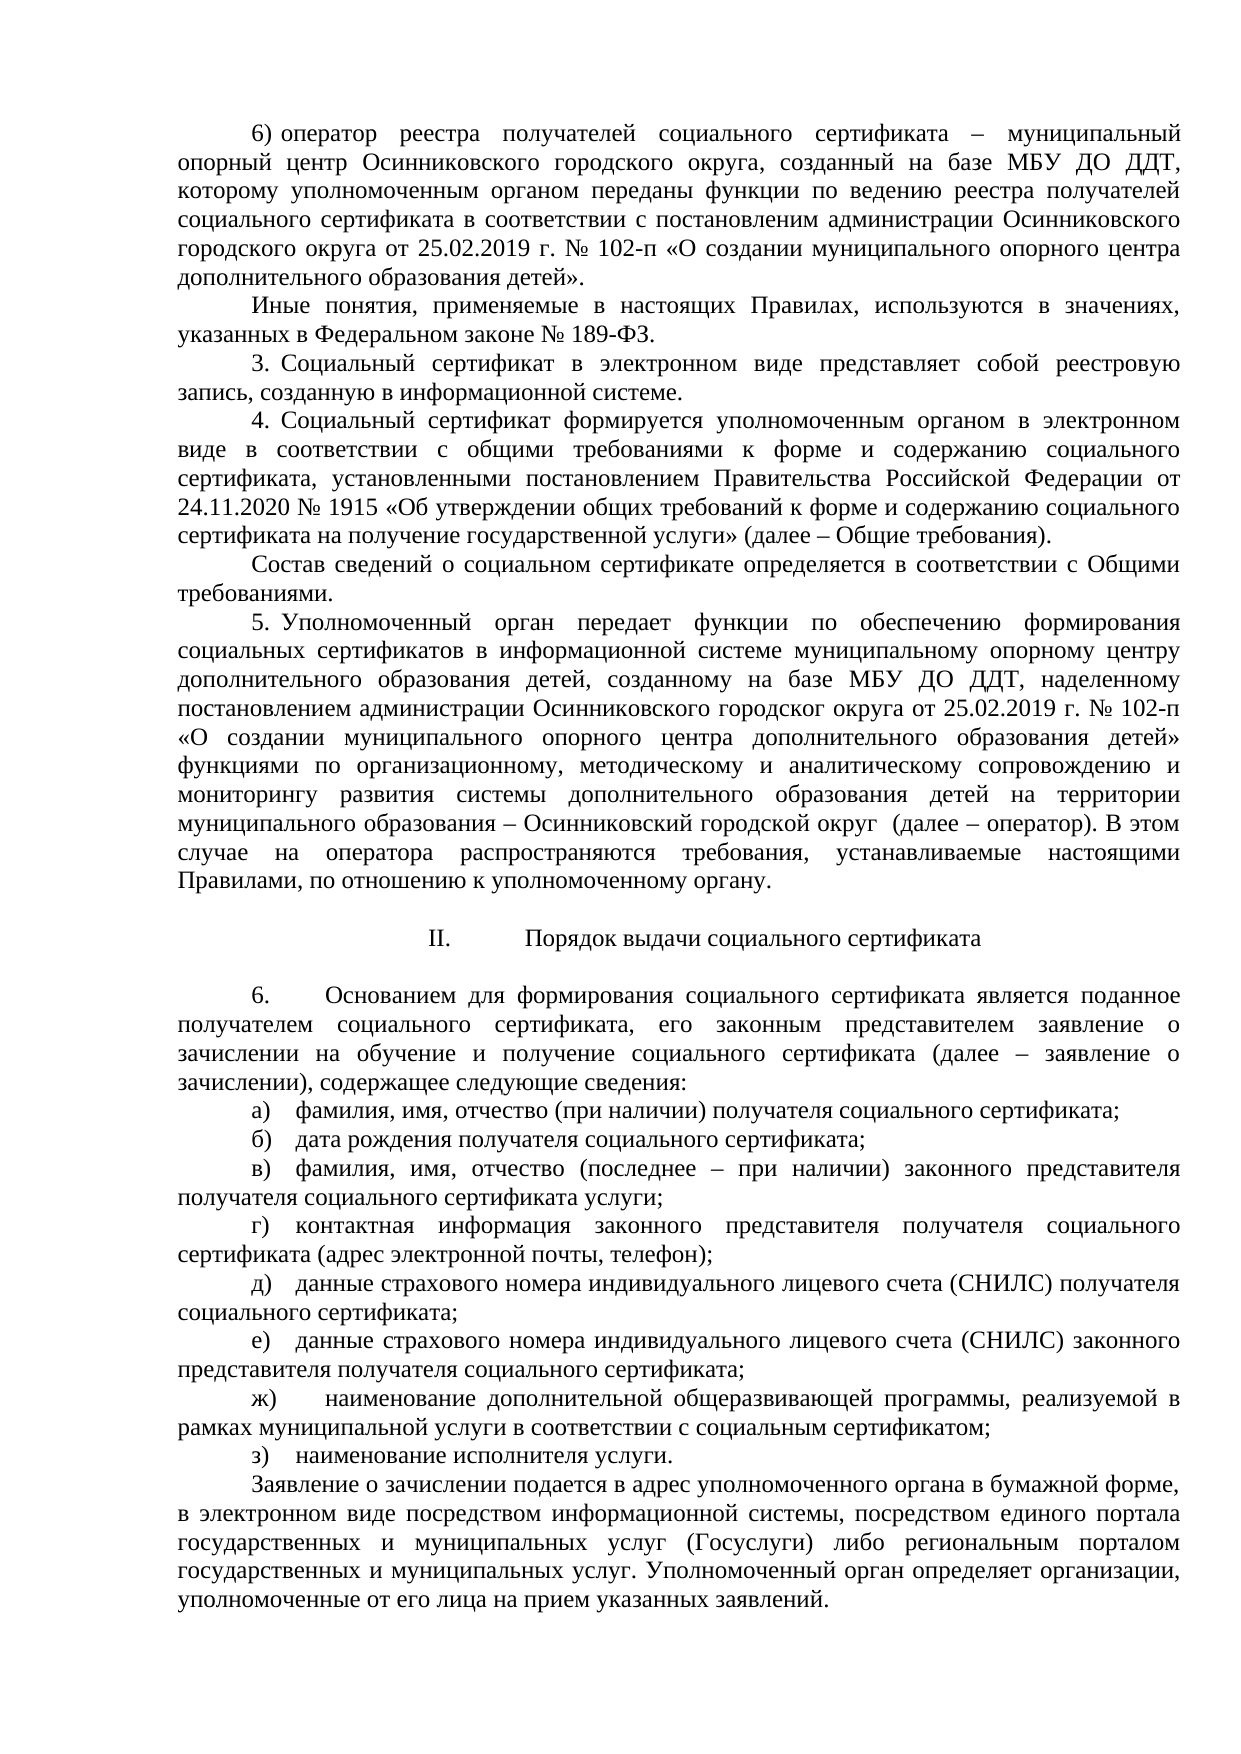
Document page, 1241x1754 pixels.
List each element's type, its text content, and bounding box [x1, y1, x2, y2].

list Социальный сертификат в электронном виде представляет собой реестровую запись, созданную в информационной системе. [177, 348, 1181, 406]
list наименование дополнительной общеразвивающей программы, реализуемой в рамках муниципальной услуги в соответствии с социальным сертификатом; [177, 1383, 1181, 1441]
text Заявление о зачислении подается в адрес уполномоченного органа в бумажной форме, в электронном виде посредством информационной системы, посредством единого портала государственных и муниципальных услуг (Госуслуги) либо региональным порталом государственных и муниципальных услуг. Уполномоченный орган определяет организации, уполномоченные от его лица на прием указанных заявлений. [177, 1469, 1181, 1613]
list контактная информация законного представителя получателя социального сертификата (адрес электронной почты, телефон); [177, 1211, 1181, 1268]
list фамилия, имя, отчество (последнее – при наличии) законного представителя получателя социального сертификата услуги; [177, 1153, 1181, 1211]
list дата рождения получателя социального сертификата; [177, 1124, 1181, 1153]
list Основанием для формирования социального сертификата является поданное получателем социального сертификата, его законным представителем заявление о зачислении на обучение и получение социального сертификата (далее – заявление о зачислении), содержащее следующие сведения: [177, 981, 1181, 1096]
list Социальный сертификат формируется уполномоченным органом в электронном виде в соответствии с общими требованиями к форме и содержанию социального сертификата, установленными постановлением Правительства Российской Федерации от 24.11.2020 № 1915 «Об утверждении общих требований к форме и содержанию социального сертификата на получение государственной услуги» (далее – Общие требования). [177, 406, 1181, 549]
list фамилия, имя, отчество (при наличии) получателя социального сертификата; [177, 1096, 1181, 1124]
list данные страхового номера индивидуального лицевого счета (СНИЛС) законного представителя получателя социального сертификата; [177, 1326, 1181, 1383]
list оператор реестра получателей социального сертификата – муниципальный опорный центр Осинниковского городского округа, созданный на базе МБУ ДО ДДТ, которому уполномоченным органом переданы функции по ведению реестра получателей социального сертификата в соответствии с постановленим администрации Осинниковского городского округа от 25.02.2019 г. № 102-п «О создании муниципального опорного центра дополнительного образования детей». [177, 118, 1181, 291]
text Состав сведений о социальном сертификате определяется в соответствии с Общими требованиями. [177, 549, 1181, 607]
text Иные понятия, применяемые в настоящих Правилах, используются в значениях, указанных в Федеральном законе № 189-ФЗ. [177, 291, 1181, 348]
list наименование исполнителя услуги. [177, 1441, 1181, 1469]
list Уполномоченный орган передает функции по обеспечению формирования социальных сертификатов в информационной системе муниципальному опорному центру дополнительного образования детей, созданному на базе МБУ ДО ДДТ, наделенному постановлением администрации Осинниковского городског округа от 25.02.2019 г. № 102-п «О создании муниципального опорного центра дополнительного образования детей» функциями по организационному, методическому и аналитическому сопровождению и мониторингу развития системы дополнительного образования детей на территории муниципального образования – Осинниковский городской округ (далее – оператор). В этом случае на оператора распространяются требования, устанавливаемые настоящими Правилами, по отношению к уполномоченному органу. [177, 607, 1181, 894]
list Порядок выдачи социального сертификата [177, 923, 1181, 952]
list данные страхового номера индивидуального лицевого счета (СНИЛС) получателя социального сертификата; [177, 1268, 1181, 1326]
